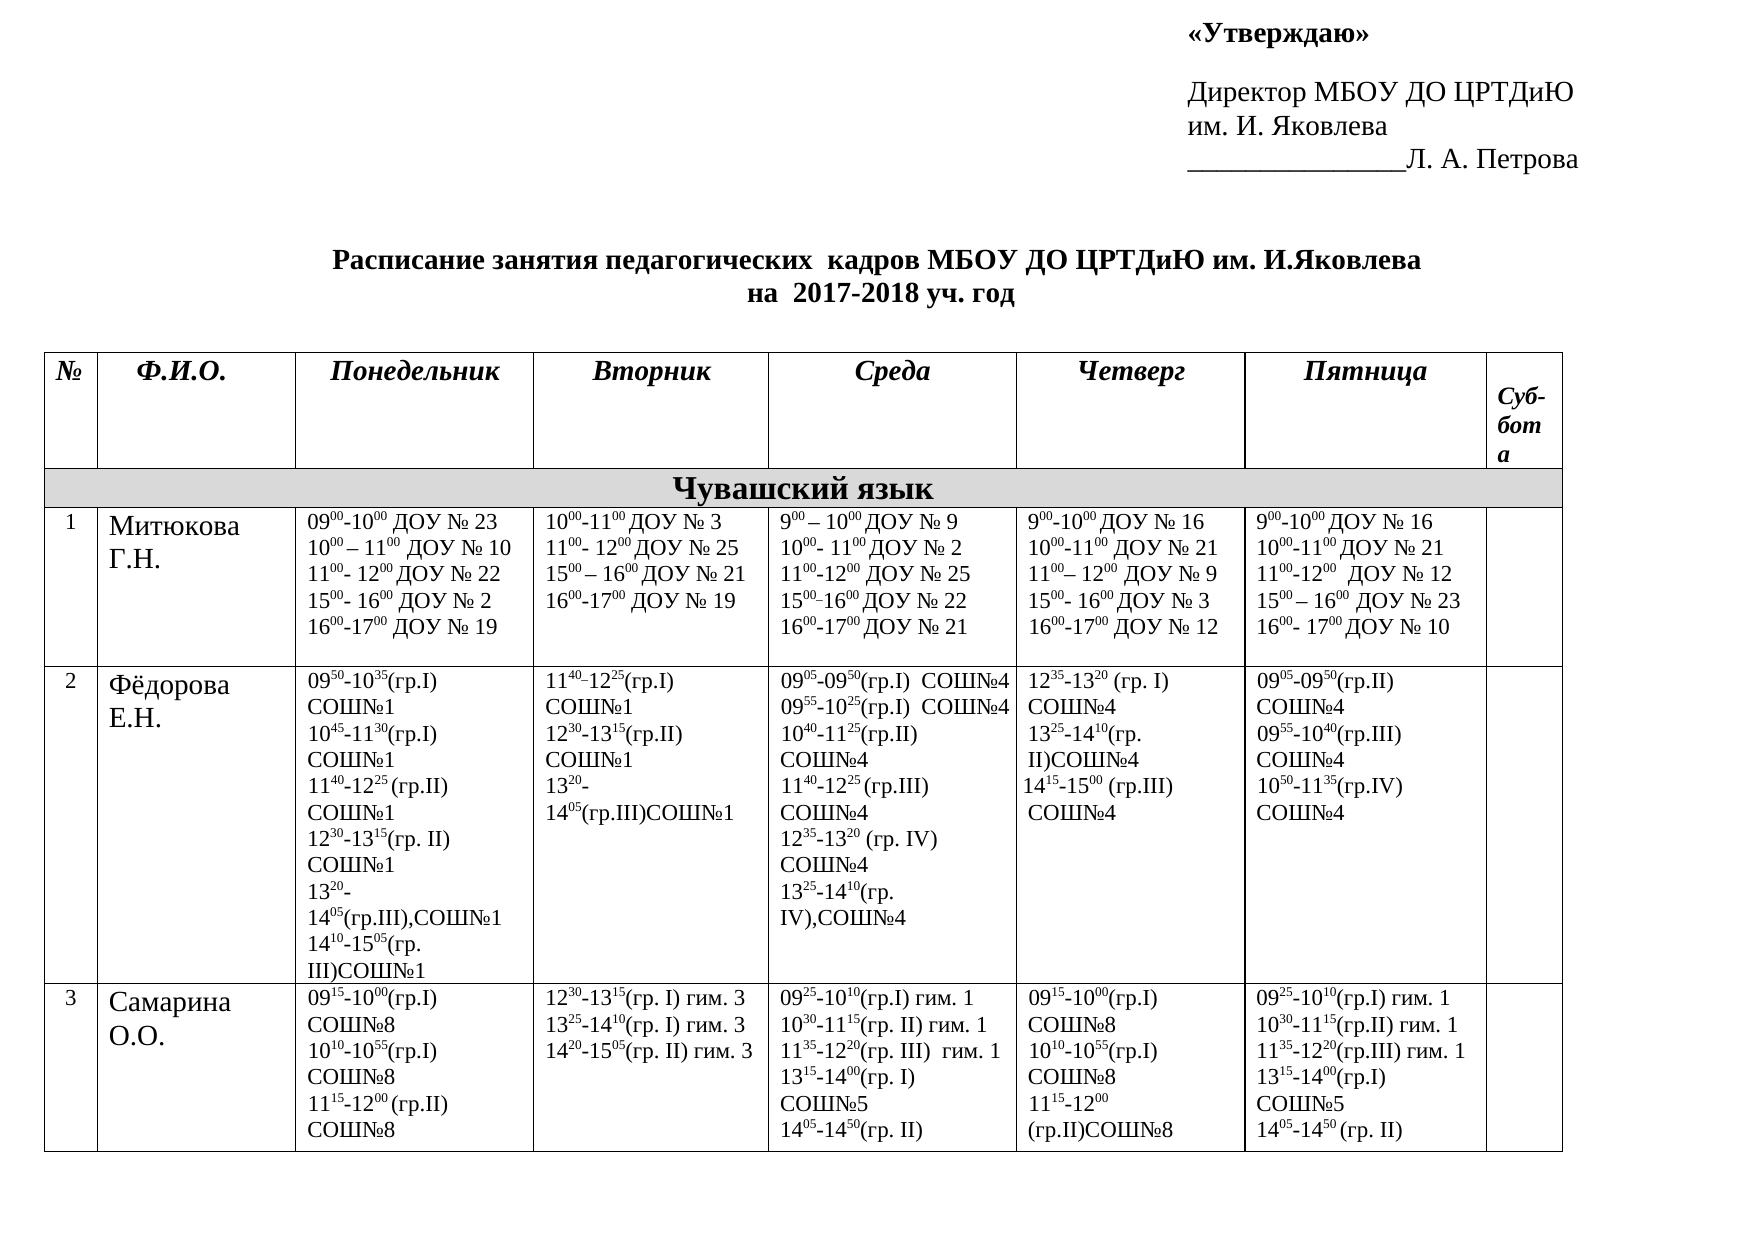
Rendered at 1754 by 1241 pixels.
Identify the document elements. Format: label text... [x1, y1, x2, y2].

table_cell 0905-0950(гр.II) СОШ№4 0955-1040(гр.III) СОШ№4 1050-1135(гр.IV) СОШ№4 [1246, 667, 1486, 983]
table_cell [1246, 984, 1486, 1151]
table_cell 2 [45, 667, 97, 983]
text Директор МБОУ ДО ЦРТДиЮ [118, 74, 1636, 108]
table_cell [1487, 984, 1562, 1151]
table_header Четверг [1017, 353, 1244, 467]
table_cell 1140_1225(гр.I) СОШ№1 1230-1315(гр.II) СОШ№1 1320-1405(гр.III)СОШ№1 [534, 667, 768, 983]
table_cell Фёдорова Е.Н. [98, 667, 295, 983]
table_header Пятница [1246, 353, 1486, 467]
table_header Среда [769, 353, 1016, 467]
table_cell 0905-0950(гр.I) СОШ№4 0955-1025(гр.I) СОШ№4 1040-1125(гр.II) СОШ№4 1140-1225 (гр.III) СОШ№4 1235-1320 (гр. IV) СОШ№4 1325-1410(гр. IV),СОШ№4 [769, 667, 1016, 983]
text на 2017-2018 уч. год [118, 275, 1636, 309]
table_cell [296, 984, 533, 1151]
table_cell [534, 984, 768, 1151]
table_cell 900 – 1000 ДОУ № 9 1000- 1100 ДОУ № 2 1100-1200 ДОУ № 25 1500_1600 ДОУ № 22 1600-1700 ДОУ № 21 [769, 508, 1016, 666]
table_header Ф.И.О. [98, 353, 295, 467]
table_header Вторник [534, 353, 768, 467]
table_cell [1487, 667, 1562, 983]
table_cell 900-1000 ДОУ № 16 1000-1100 ДОУ № 21 1100-1200 ДОУ № 12 1500 – 1600 ДОУ № 23 1600- 1700 ДОУ № 10 [1246, 508, 1486, 666]
table_cell 3 [45, 984, 97, 1151]
table_header Понедельник [296, 353, 533, 467]
text «Утверждаю» [1150, 15, 1636, 48]
table_cell 900-1000 ДОУ № 16 1000-1100 ДОУ № 21 1100– 1200 ДОУ № 9 1500- 1600 ДОУ № 3 1600-1700 ДОУ № 12 [1017, 508, 1244, 666]
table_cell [769, 984, 1016, 1151]
text _______________Л. А. Петрова [118, 141, 1636, 175]
table_cell Чувашский язык [45, 469, 1562, 507]
table_cell 1235-1320 (гр. I) СОШ№4 1325-1410(гр. II)СОШ№4 1415-1500 (гр.III) СОШ№4 [1017, 667, 1244, 983]
table_cell Самарина О.О. [98, 984, 295, 1151]
table_cell 1000-1100 ДОУ № 3 1100- 1200 ДОУ № 25 1500 – 1600 ДОУ № 21 1600-1700 ДОУ № 19 [534, 508, 768, 666]
table_cell 1 [45, 508, 97, 666]
table_cell 0950-1035(гр.I) СОШ№1 1045-1130(гр.I) СОШ№1 1140-1225 (гр.II) СОШ№1 1230-1315(гр. II) СОШ№1 1320-1405(гр.III),СОШ№1 1410-1505(гр. III)СОШ№1 [296, 667, 533, 983]
table_cell 0900-1000 ДОУ № 23 1000 – 1100 ДОУ № 10 1100- 1200 ДОУ № 22 1500- 1600 ДОУ № 2 1600-1700 ДОУ № 19 [296, 508, 533, 666]
table_cell [1487, 508, 1562, 666]
text им. И. Яковлева [118, 108, 1636, 141]
subtitle Расписание занятия педагогических кадров МБОУ ДО ЦРТДиЮ им. И.Яковлева [118, 242, 1636, 275]
table_header № [45, 353, 97, 467]
table_header Суб- бота [1487, 353, 1562, 467]
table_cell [1017, 984, 1244, 1151]
table_cell Митюкова Г.Н. [98, 508, 295, 666]
